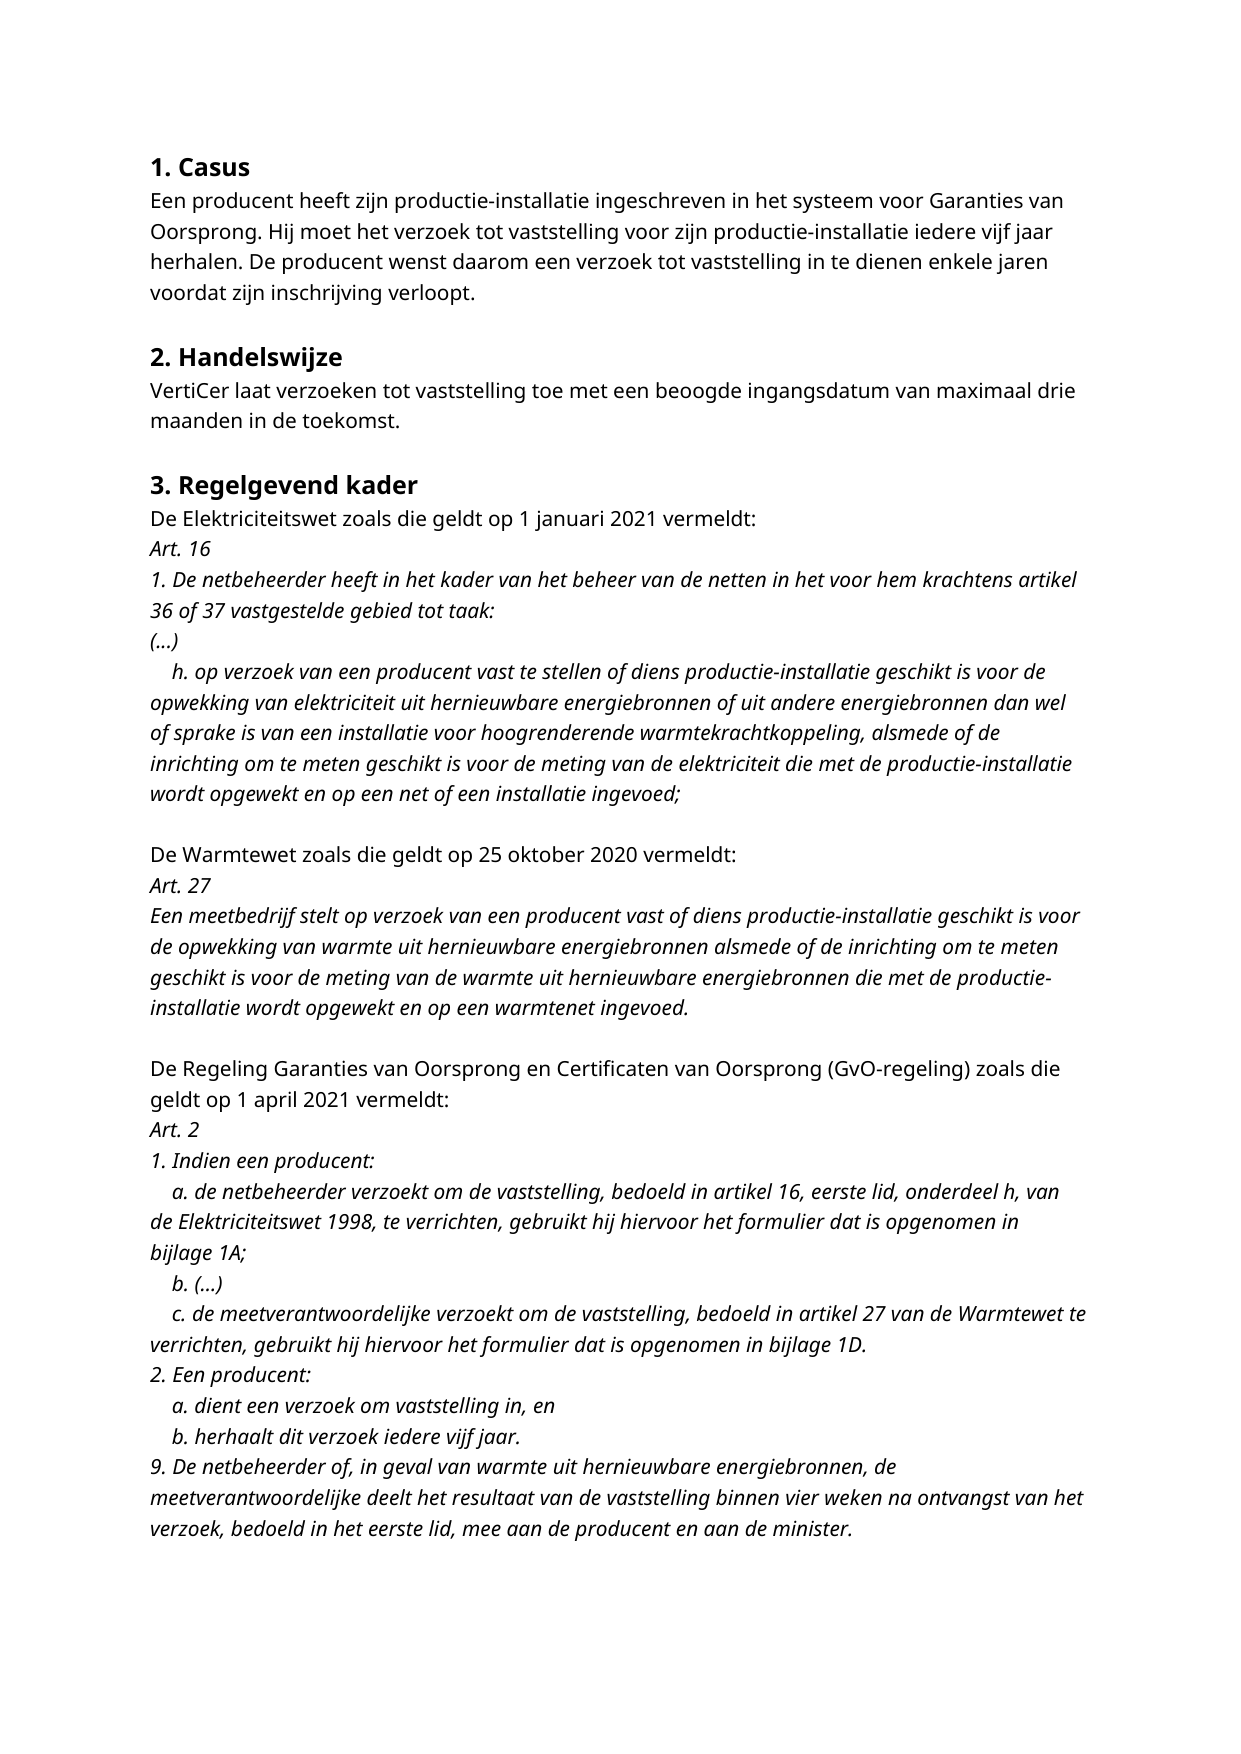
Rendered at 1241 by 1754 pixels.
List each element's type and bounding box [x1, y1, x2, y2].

text [150, 150, 1090, 1572]
